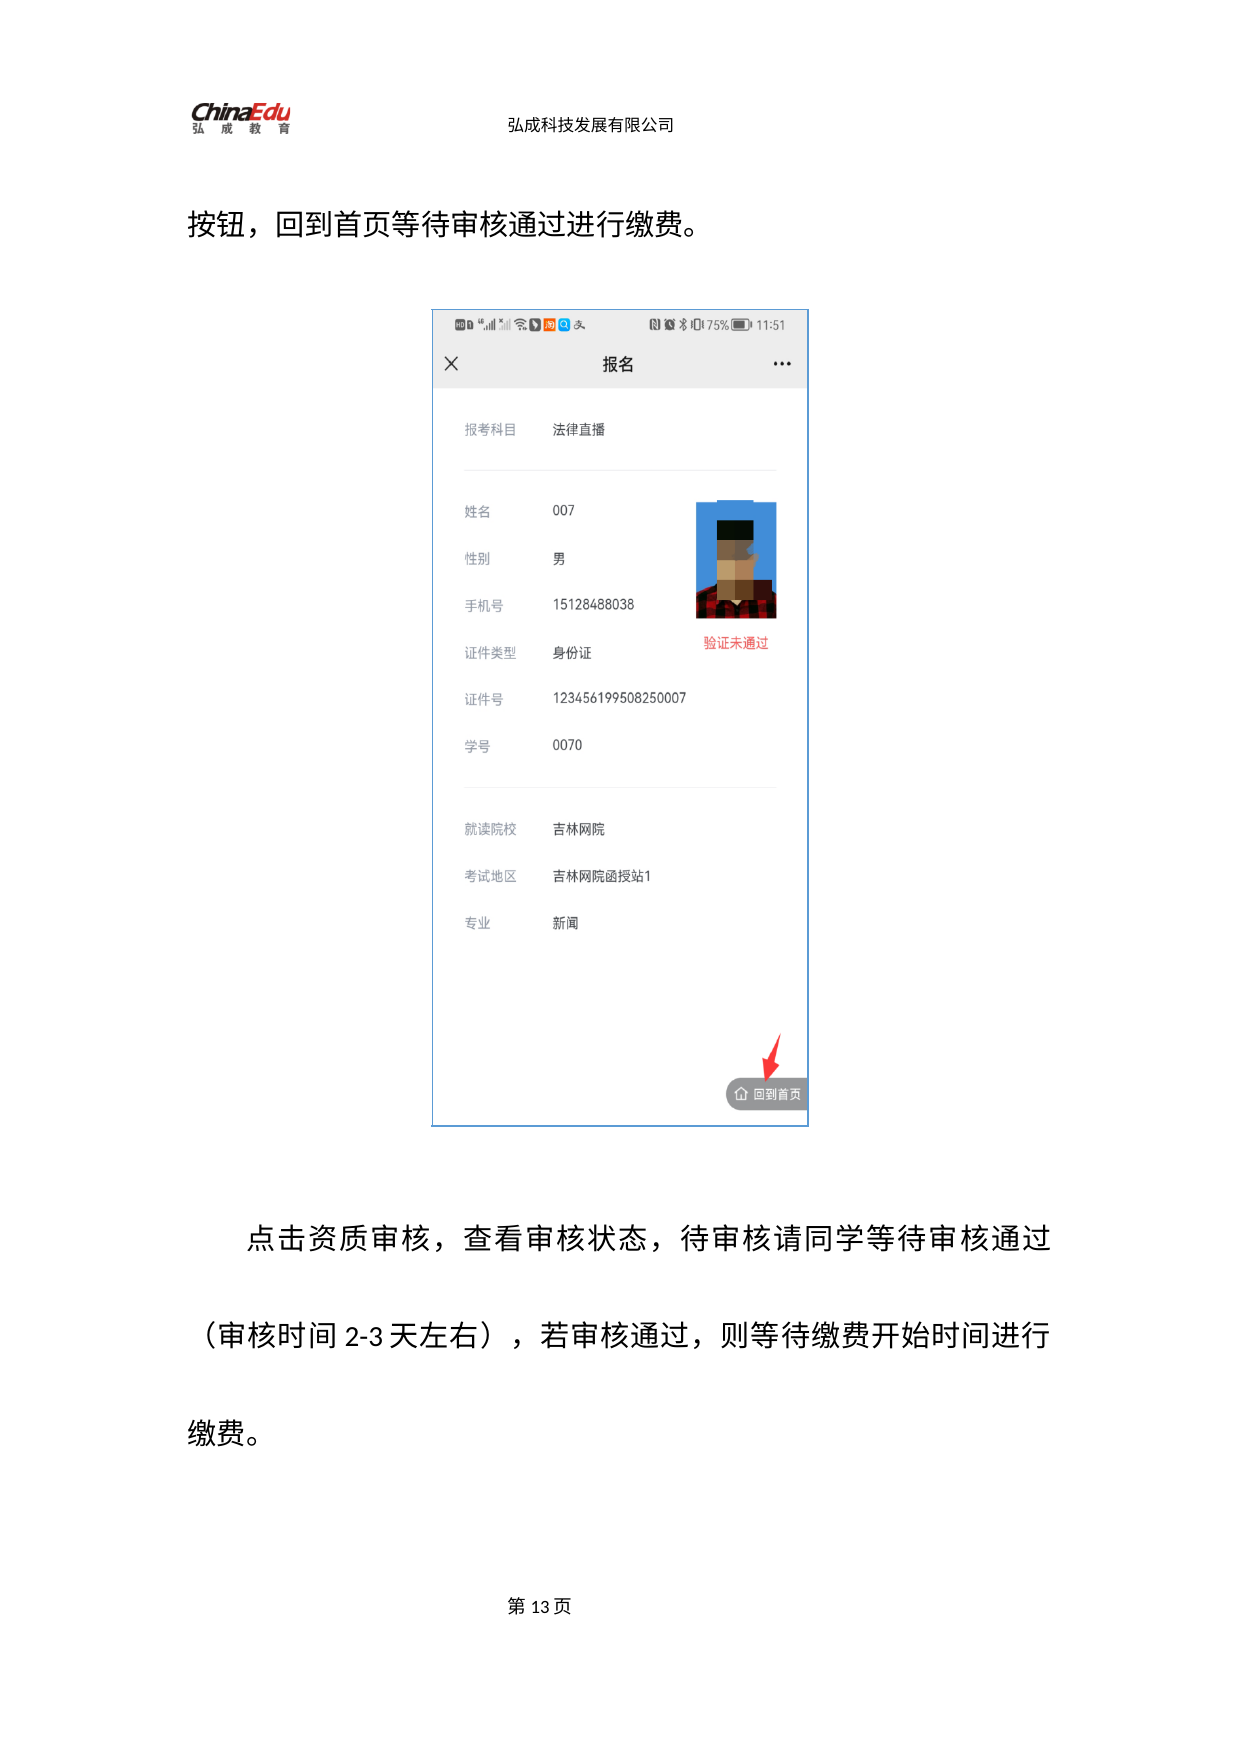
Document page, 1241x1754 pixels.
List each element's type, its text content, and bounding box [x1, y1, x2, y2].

picture [433, 310, 807, 1125]
text 点击资质审核，查看审核状态，待审核请同学等待审核通过（审核时间2-3天左右），若审核通过，则等待缴费开始时间进行缴费。 [187, 1204, 1053, 1464]
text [187, 190, 1053, 255]
picture [187, 101, 290, 133]
